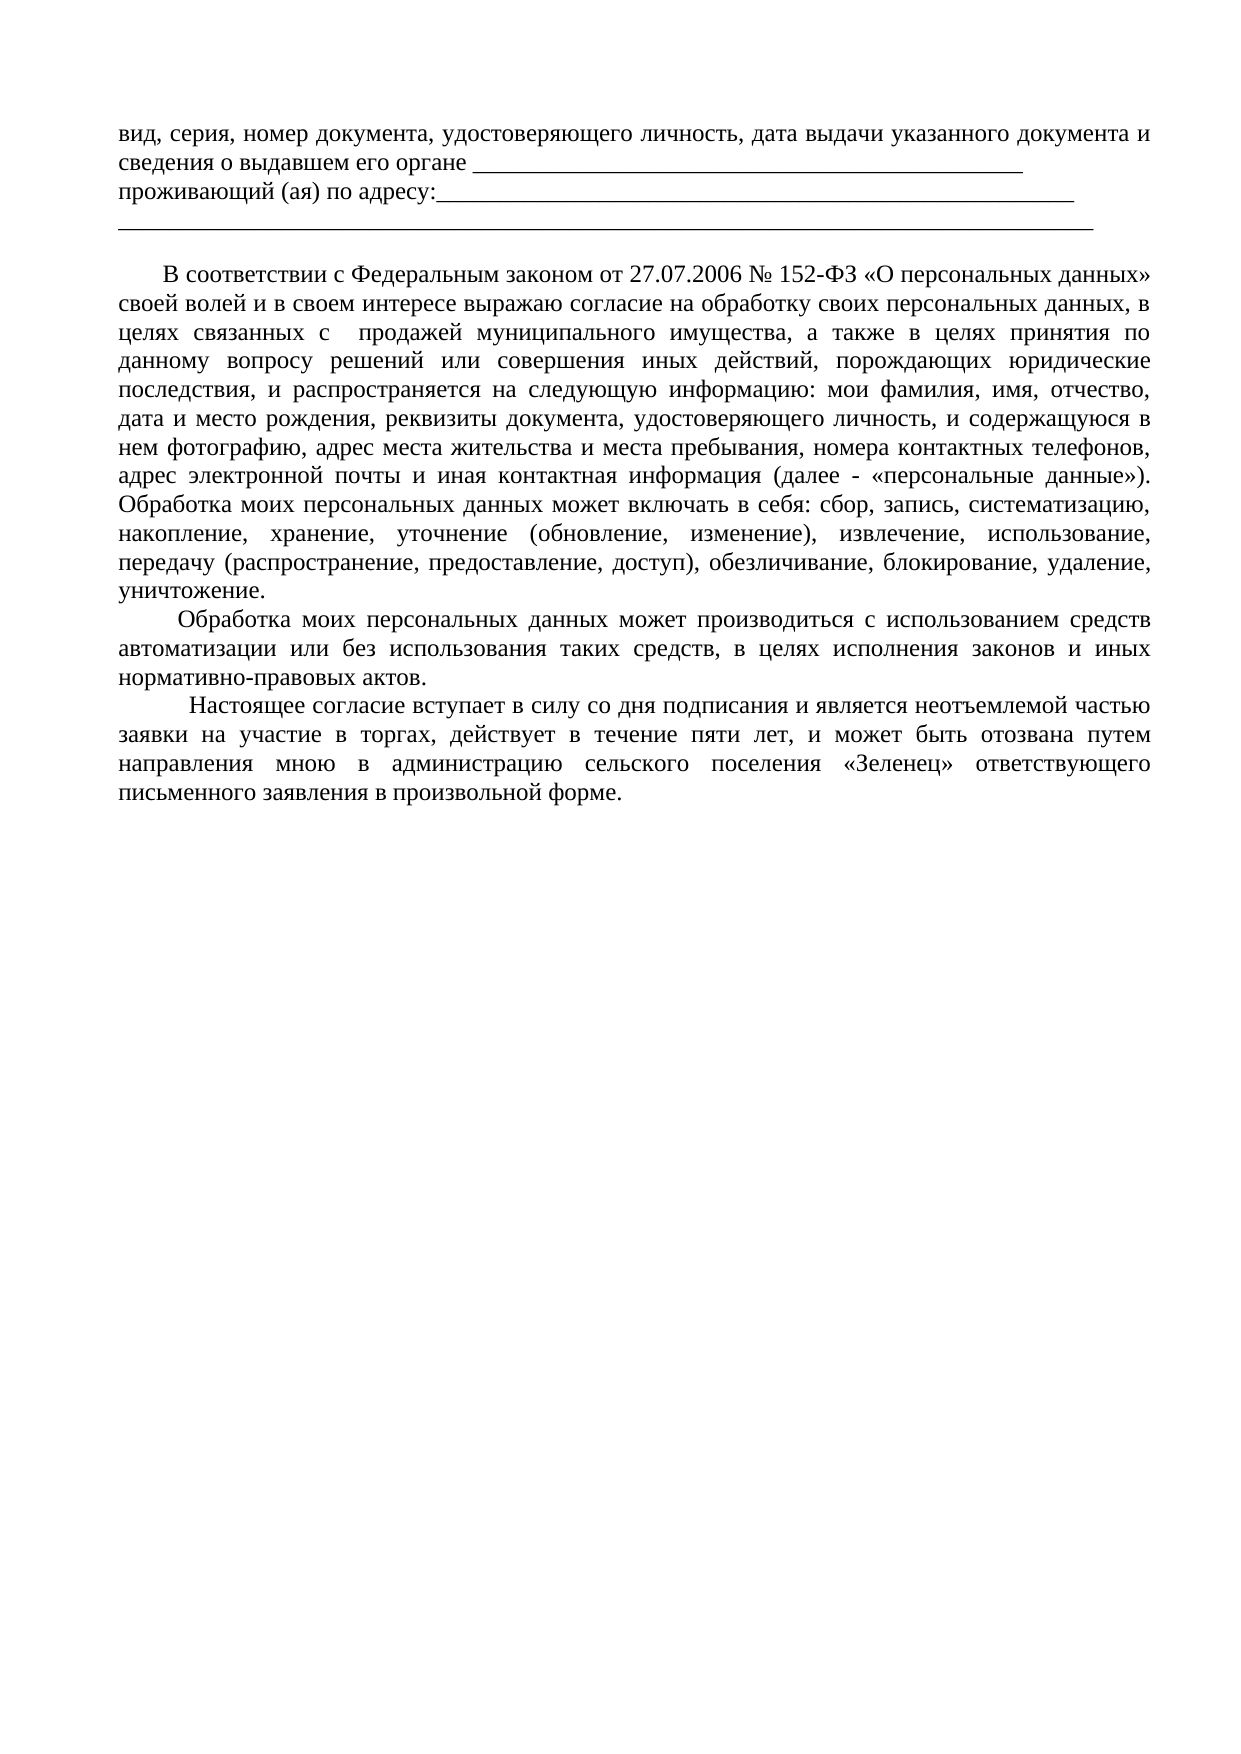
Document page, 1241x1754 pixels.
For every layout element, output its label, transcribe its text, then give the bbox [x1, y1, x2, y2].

text Обработка моих персональных данных может производиться с использованием средств автоматизации или без использования таких средств, в целях исполнения законов и иных нормативно-правовых актов. [118, 604, 1152, 690]
text ______________________________________________________________________________ [118, 204, 1152, 233]
text проживающий (ая) по адресу:___________________________________________________ [118, 176, 1152, 204]
text Настоящее согласие вступает в силу со дня подписания и является неотъемлемой частью заявки на участие в торгах, действует в течение пяти лет, и может быть отозвана путем направления мною в администрацию сельского поселения «Зеленец» ответствующего письменного заявления в произвольной форме. [118, 690, 1152, 805]
text В соответствии с Федеральным законом от 27.07.2006 № 152-ФЗ «О персональных данных» своей волей и в своем интересе выражаю согласие на обработку своих персональных данных, в целях связанных с продажей муниципального имущества, а также в целях принятия по данному вопросу решений или совершения иных действий, порождающих юридические последствия, и распространяется на следующую информацию: мои фамилия, имя, отчество, дата и место рождения, реквизиты документа, удостоверяющего личность, и содержащуюся в нем фотографию, адрес места жительства и места пребывания, номера контактных телефонов, адрес электронной почты и иная контактная информация (далее - «персональные данные»). Обработка моих персональных данных может включать в себя: сбор, запись, систематизацию, накопление, хранение, уточнение (обновление, изменение), извлечение, использование, передачу (распространение, предоставление, доступ), обезличивание, блокирование, удаление, уничтожение. [118, 259, 1152, 604]
text вид, серия, номер документа, удостоверяющего личность, дата выдачи указанного документа и сведения о выдавшем его органе ____________________________________________ [118, 118, 1152, 176]
